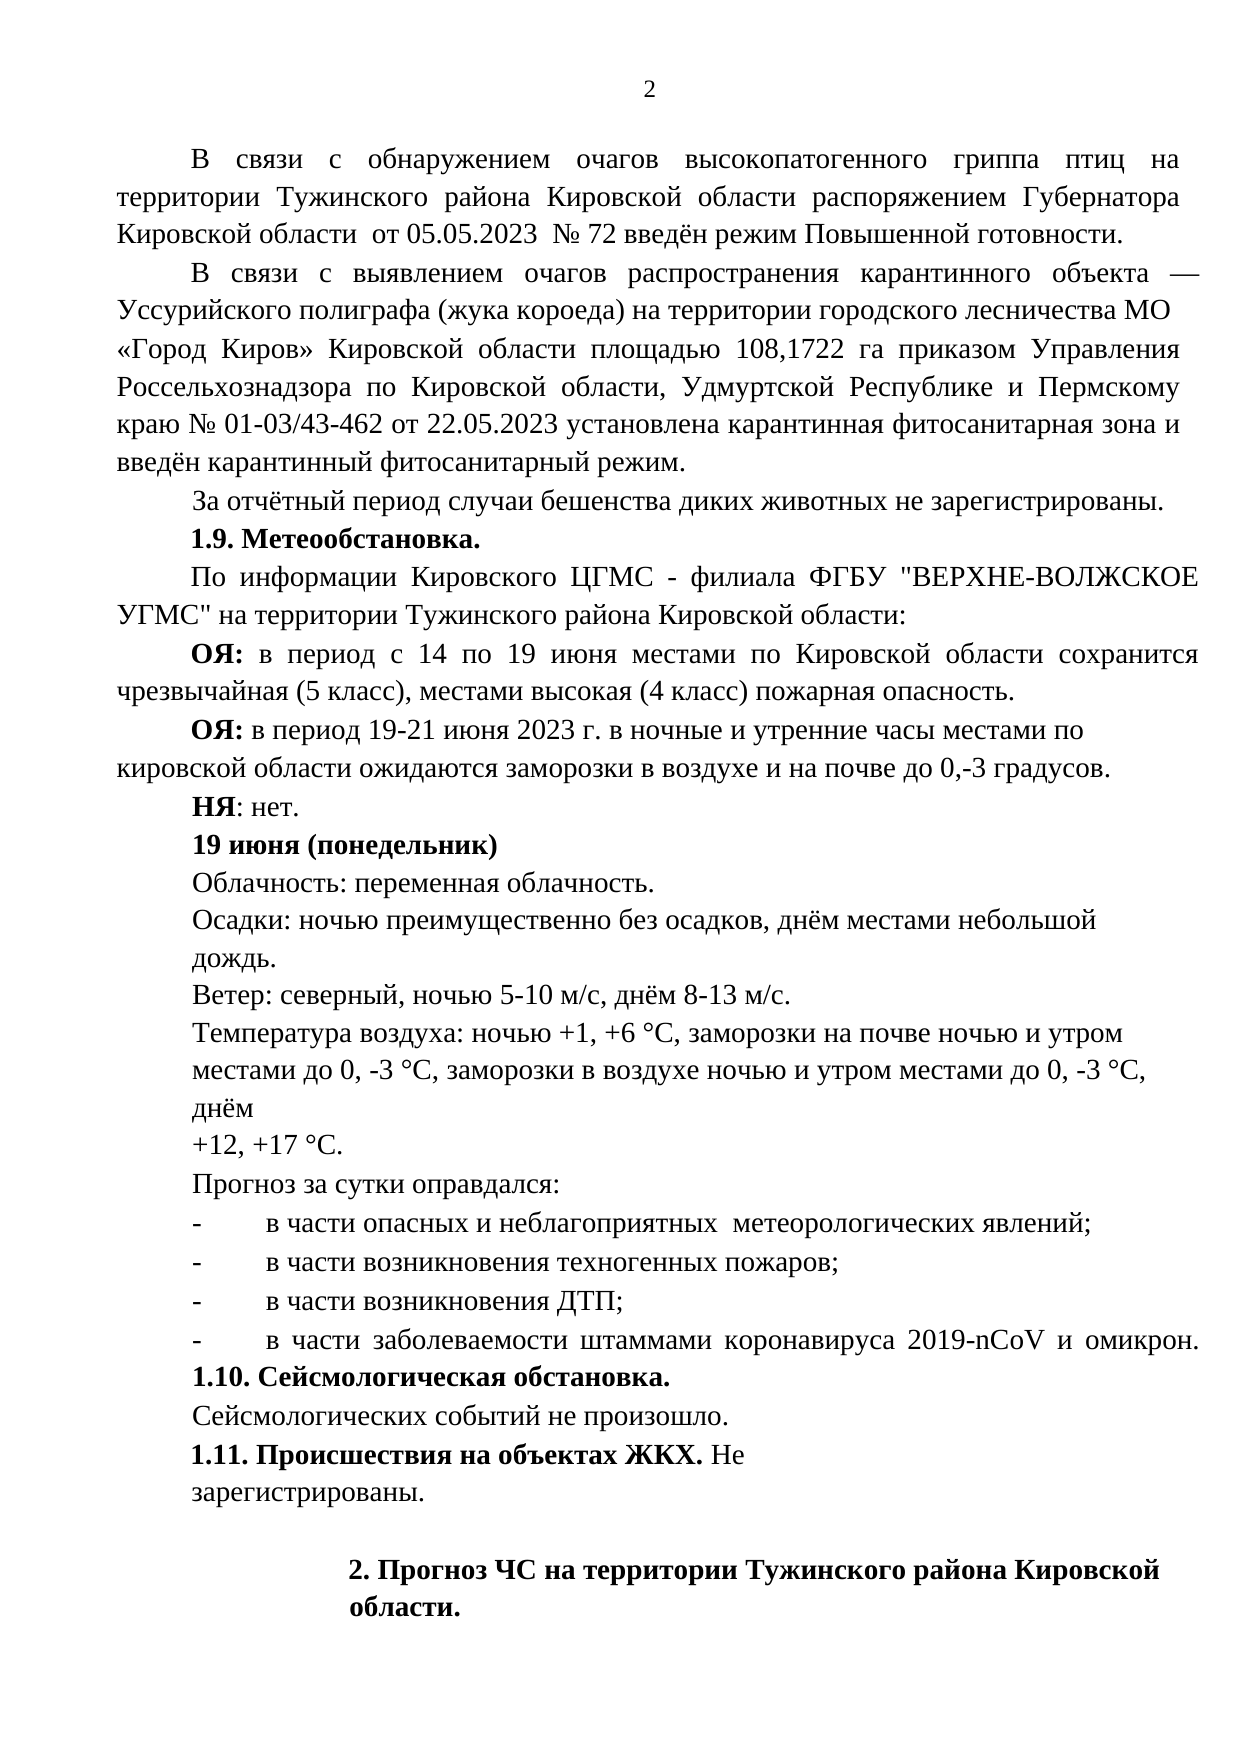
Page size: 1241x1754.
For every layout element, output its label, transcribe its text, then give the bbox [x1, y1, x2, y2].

text В связи с выявлением очагов распространения карантинного объекта — Уссурийского полиграфа (жука короеда) на территории городского лесничества МО [116, 255, 1200, 326]
text ОЯ: в период 19-21 июня 2023 г. в ночные и утренние часы местами по кировской области ожидаются заморозки в воздухе и на почве до 0,-3 градусов. [116, 712, 1200, 783]
text НЯ: нет. [192, 789, 1200, 822]
text ОЯ: в период с 14 по 19 июня местами по Кировской области сохранится чрезвычайная (5 класс), местами высокая (4 класс) пожарная опасность. [116, 636, 1200, 707]
list в части возникновения ДТП; [192, 1283, 1200, 1316]
text В связи с обнаружением очагов высокопатогенного гриппа птиц на территории Тужинского района Кировской области распоряжением Губернатора Кировской области от 05.05.2023 № 72 введён режим Повышенной готовности. [116, 141, 1181, 250]
list в части возникновения техногенных пожаров; [192, 1244, 1200, 1278]
text По информации Кировского ЦГМС - филиала ФГБУ "ВЕРХНЕ-ВОЛЖСКОЕ УГМС" на территории Тужинского района Кировской области: [116, 559, 1200, 631]
text 1.11. Происшествия на объектах ЖКХ. Не зарегистрированы. [190, 1437, 746, 1508]
text 2. Прогноз ЧС на территории Тужинского района Кировской области. [348, 1552, 1200, 1623]
text 1.9. Метеообстановка. [190, 522, 1200, 555]
list в части заболеваемости штаммами коронавируса 2019-nCoV и омикрон. 1.10. Сейсмологическая обстановка. [192, 1322, 1200, 1393]
list в части опасных и неблагоприятных метеорологических явлений; [192, 1205, 1200, 1239]
text Прогноз за сутки оправдался: [192, 1166, 1200, 1200]
text «Город Киров» Кировской области площадью 108,1722 га приказом Управления Россельхознадзора по Кировской области, Удмуртской Республике и Пермскому краю № 01-03/43-462 от 22.05.2023 установлена карантинная фитосанитарная зона и введён карантинный фитосанитарный режим. [116, 331, 1181, 477]
text 19 июня (понедельник) Облачность: переменная облачность. Осадки: ночью преимущественно без осадков, днём местами небольшой дождь. Ветер: северный, ночью 5-10 м/с, днём 8-13 м/с. Температура воздуха: ночью +1, +6 °C, заморозки на почве ночью и утром местами до 0, -3 °C, заморозки в воздухе ночью и утром местами до 0, -3 °C, днём +12, +17 °C. [192, 827, 1200, 1161]
text За отчётный период случаи бешенства диких животных не зарегистрированы. [192, 483, 1200, 516]
text Сейсмологических событий не произошло. [192, 1398, 1200, 1432]
